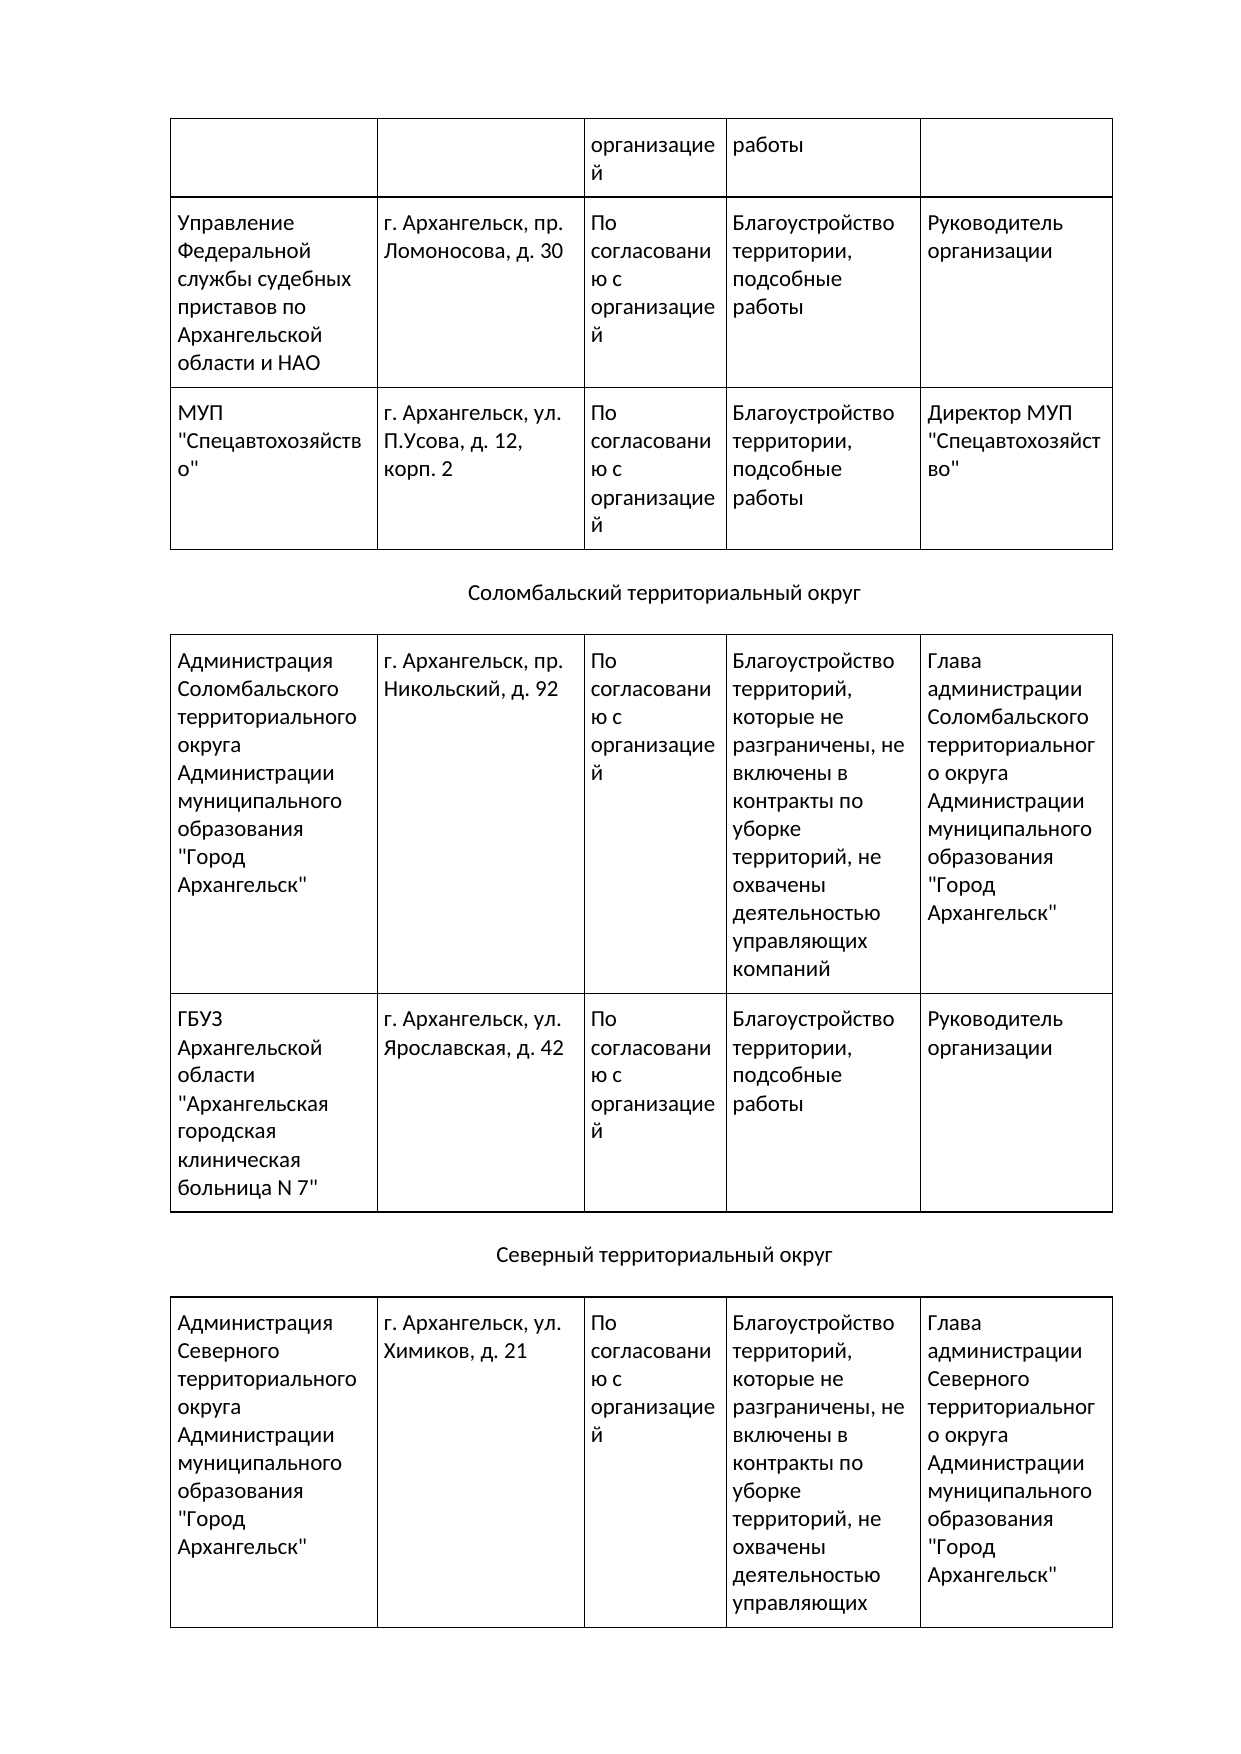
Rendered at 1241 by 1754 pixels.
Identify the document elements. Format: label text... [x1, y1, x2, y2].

table_cell ГБУЗ Архангельской области "Архангельская городская клиническая больница N 7" [171, 994, 377, 1211]
table_cell Руководитель организации [921, 994, 1112, 1211]
table_cell г. Архангельск, пр. Ломоносова, д. 30 [378, 198, 584, 387]
table_cell Руководитель организации [921, 198, 1112, 387]
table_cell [921, 119, 1112, 196]
text Северный территориальный округ [177, 1240, 1152, 1268]
table_cell Благоустройство территории, подсобные работы [727, 388, 920, 549]
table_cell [171, 119, 377, 196]
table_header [171, 1298, 377, 1627]
table_header По согласованию с организацией [585, 635, 726, 993]
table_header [378, 1298, 584, 1627]
table_header г. Архангельск, пр. Никольский, д. 92 [378, 635, 584, 993]
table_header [727, 1298, 920, 1627]
table_header Администрация Соломбальского территориального округа Администрации муниципального образования "Город Архангельск" [171, 635, 377, 993]
table_cell По согласованию с организацией [585, 994, 726, 1211]
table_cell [727, 119, 920, 196]
table_cell Благоустройство территории, подсобные работы [727, 198, 920, 387]
table_cell По согласованию с организацией [585, 198, 726, 387]
table_cell г. Архангельск, ул. П.Усова, д. 12, корп. 2 [378, 388, 584, 549]
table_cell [378, 119, 584, 196]
table_header Благоустройство территорий, которые не разграничены, не включены в контракты по уборке территорий, не охвачены деятельностью управляющих компаний [727, 635, 920, 993]
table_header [921, 1298, 1112, 1627]
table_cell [585, 119, 726, 196]
table_cell г. Архангельск, ул. Ярославская, д. 42 [378, 994, 584, 1211]
text Соломбальский территориальный округ [177, 578, 1152, 606]
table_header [585, 1298, 726, 1627]
table_cell По согласованию с организацией [585, 388, 726, 549]
table_cell Благоустройство территории, подсобные работы [727, 994, 920, 1211]
table_cell Директор МУП "Спецавтохозяйство" [921, 388, 1112, 549]
table_header Глава администрации Соломбальского территориального округа Администрации муниципального образования "Город Архангельск" [921, 635, 1112, 993]
table_cell Управление Федеральной службы судебных приставов по Архангельской области и НАО [171, 198, 377, 387]
table_cell МУП "Спецавтохозяйство" [171, 388, 377, 549]
